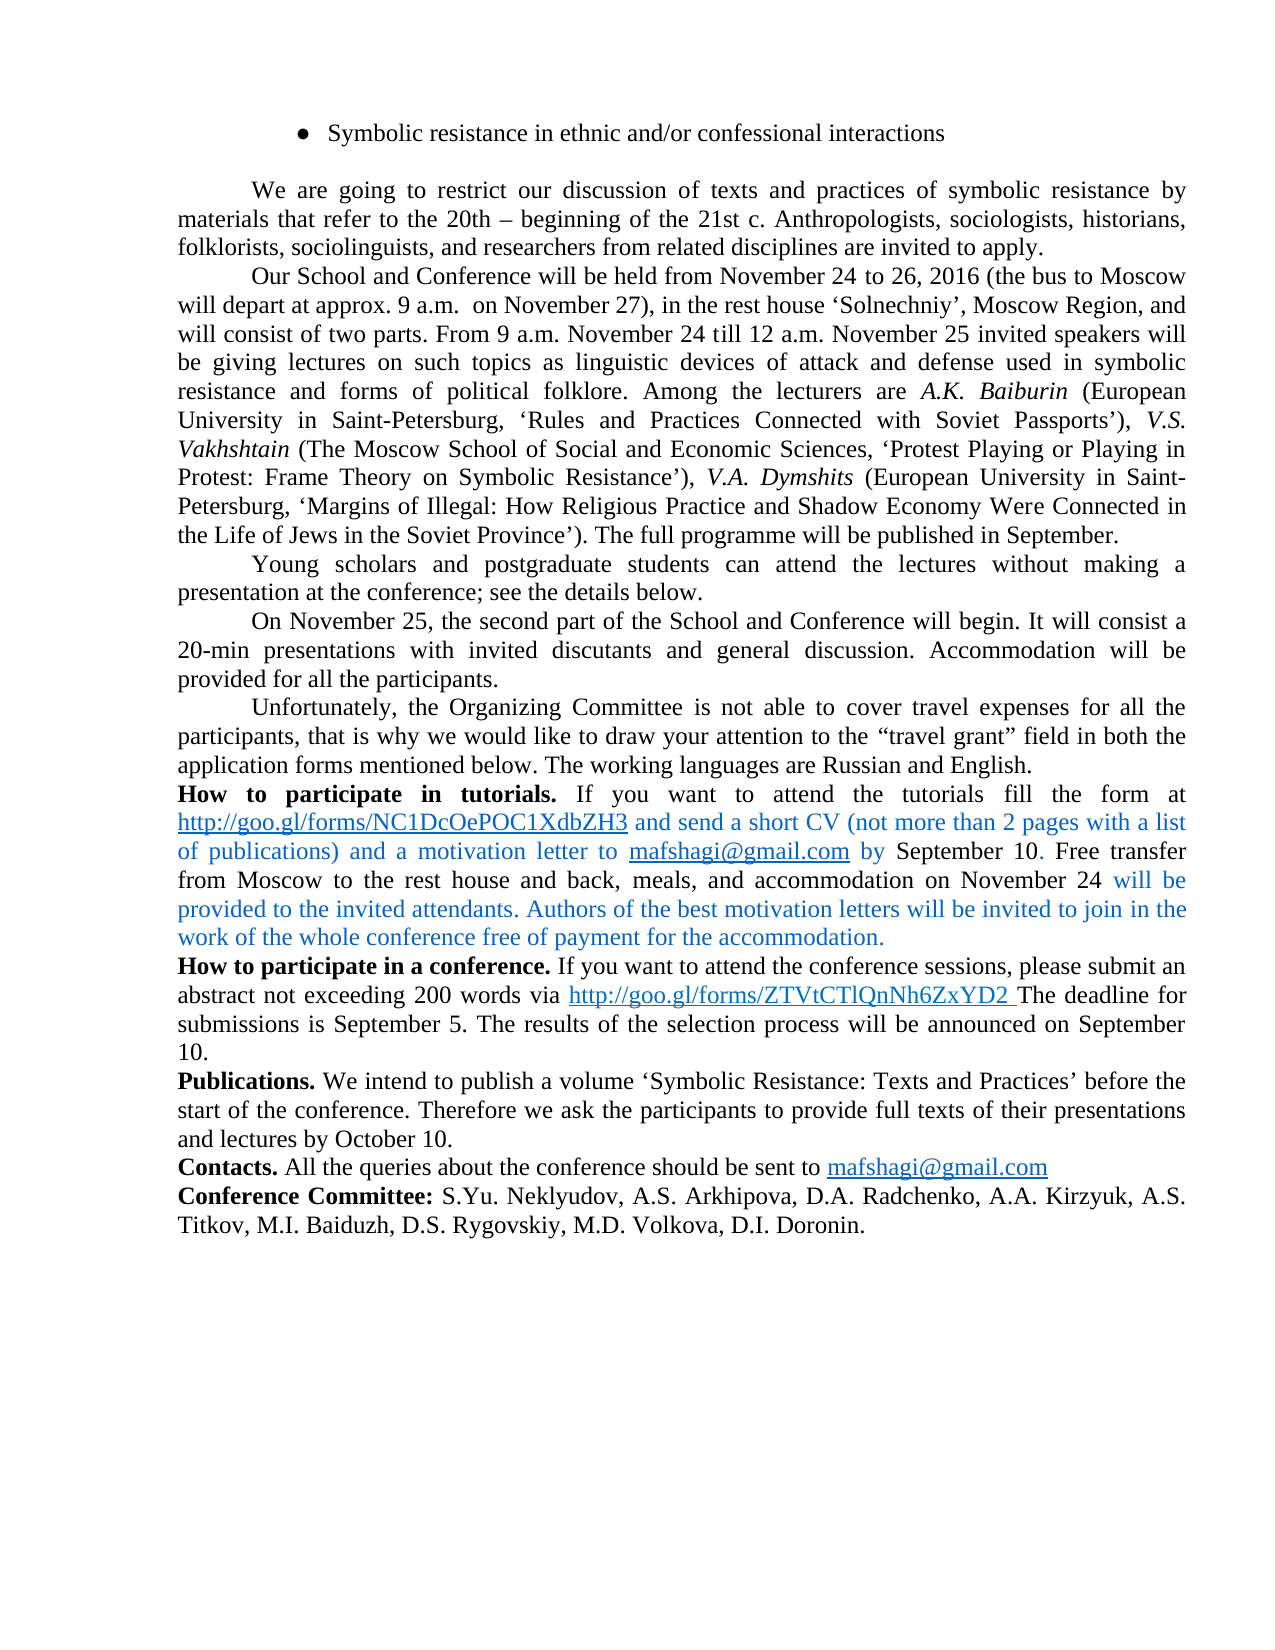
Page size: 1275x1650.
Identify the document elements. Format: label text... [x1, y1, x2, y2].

text Young scholars and postgraduate students can attend the lectures without making a presentation at the conference; see the details below. [177, 549, 1186, 606]
text Publications. We intend to publish a volume ‘Symbolic Resistance: Texts and Practices’ before the start of the conference. Therefore we ask the participants to provide full texts of their presentations and lectures by October 10. [177, 1066, 1186, 1152]
text We are going to restrict our discussion of texts and practices of symbolic resistance by materials that refer to the 20th – beginning of the 21st c. Anthropologists, sociologists, historians, folklorists, sociolinguists, and researchers from related disciplines are invited to apply. [177, 175, 1186, 261]
text On November 25, the second part of the School and Conference will begin. It will consist a 20-min presentations with invited discutants and general discussion. Accommodation will be provided for all the participants. [177, 606, 1186, 692]
text Unfortunately, the Organizing Committee is not able to cover travel expenses for all the participants, that is why we would like to draw your attention to the “travel grant” field in both the application forms mentioned below. The working languages are Russian and English. [177, 692, 1186, 779]
text Contacts. All the queries about the conference should be sent to mafshagi@gmail.com [177, 1152, 1186, 1181]
list Symbolic resistance in ethnic and/or confessional interactions [236, 118, 1186, 147]
text How to participate in a conference. If you want to attend the conference sessions, please submit an abstract not exceeding 200 words via http://goo.gl/forms/ZTVtCTlQnNh6ZxYD2 The deadline for submissions is September 5. The results of the selection process will be announced on September 10. [177, 951, 1186, 1066]
text How to participate in tutorials. If you want to attend the tutorials fill the form at http://goo.gl/forms/NC1DcOePOC1XdbZH3 and send a short CV (not more than 2 pages with a list of publications) and a motivation letter to mafshagi@gmail.com by September 10. Free transfer from Moscow to the rest house and back, meals, and accommodation on November 24 will be provided to the invited attendants. Authors of the best motivation letters will be invited to join in the work of the whole conference free of payment for the accommodation. [177, 779, 1186, 951]
text Conference Committee: S.Yu. Neklyudov, A.S. Arkhipova, D.A. Radchenko, A.A. Kirzyuk, A.S. Titkov, M.I. Baiduzh, D.S. Rygovskiy, M.D. Volkova, D.I. Doronin. [177, 1181, 1186, 1239]
text Our School and Conference will be held from November 24 to 26, 2016 (the bus to Moscow will depart at approx. 9 a.m. on November 27), in the rest house ‘Solnechniy’, Moscow Region, and will consist of two parts. From 9 a.m. November 24 till 12 a.m. November 25 invited speakers will be giving lectures on such topics as linguistic devices of attack and defense used in symbolic resistance and forms of political folklore. Among the lecturers are A.K. Baiburin (European University in Saint-Petersburg, ‘Rules and Practices Connected with Soviet Passports’), V.S. Vakhshtain (The Moscow School of Social and Economic Sciences, ‘Protest Playing or Playing in Protest: Frame Theory on Symbolic Resistance’), V.A. Dymshits (European University in Saint-Petersburg, ‘Margins of Illegal: How Religious Practice and Shadow Economy Were Connected in the Life of Jews in the Soviet Province’). The full programme will be published in September. [177, 261, 1186, 549]
